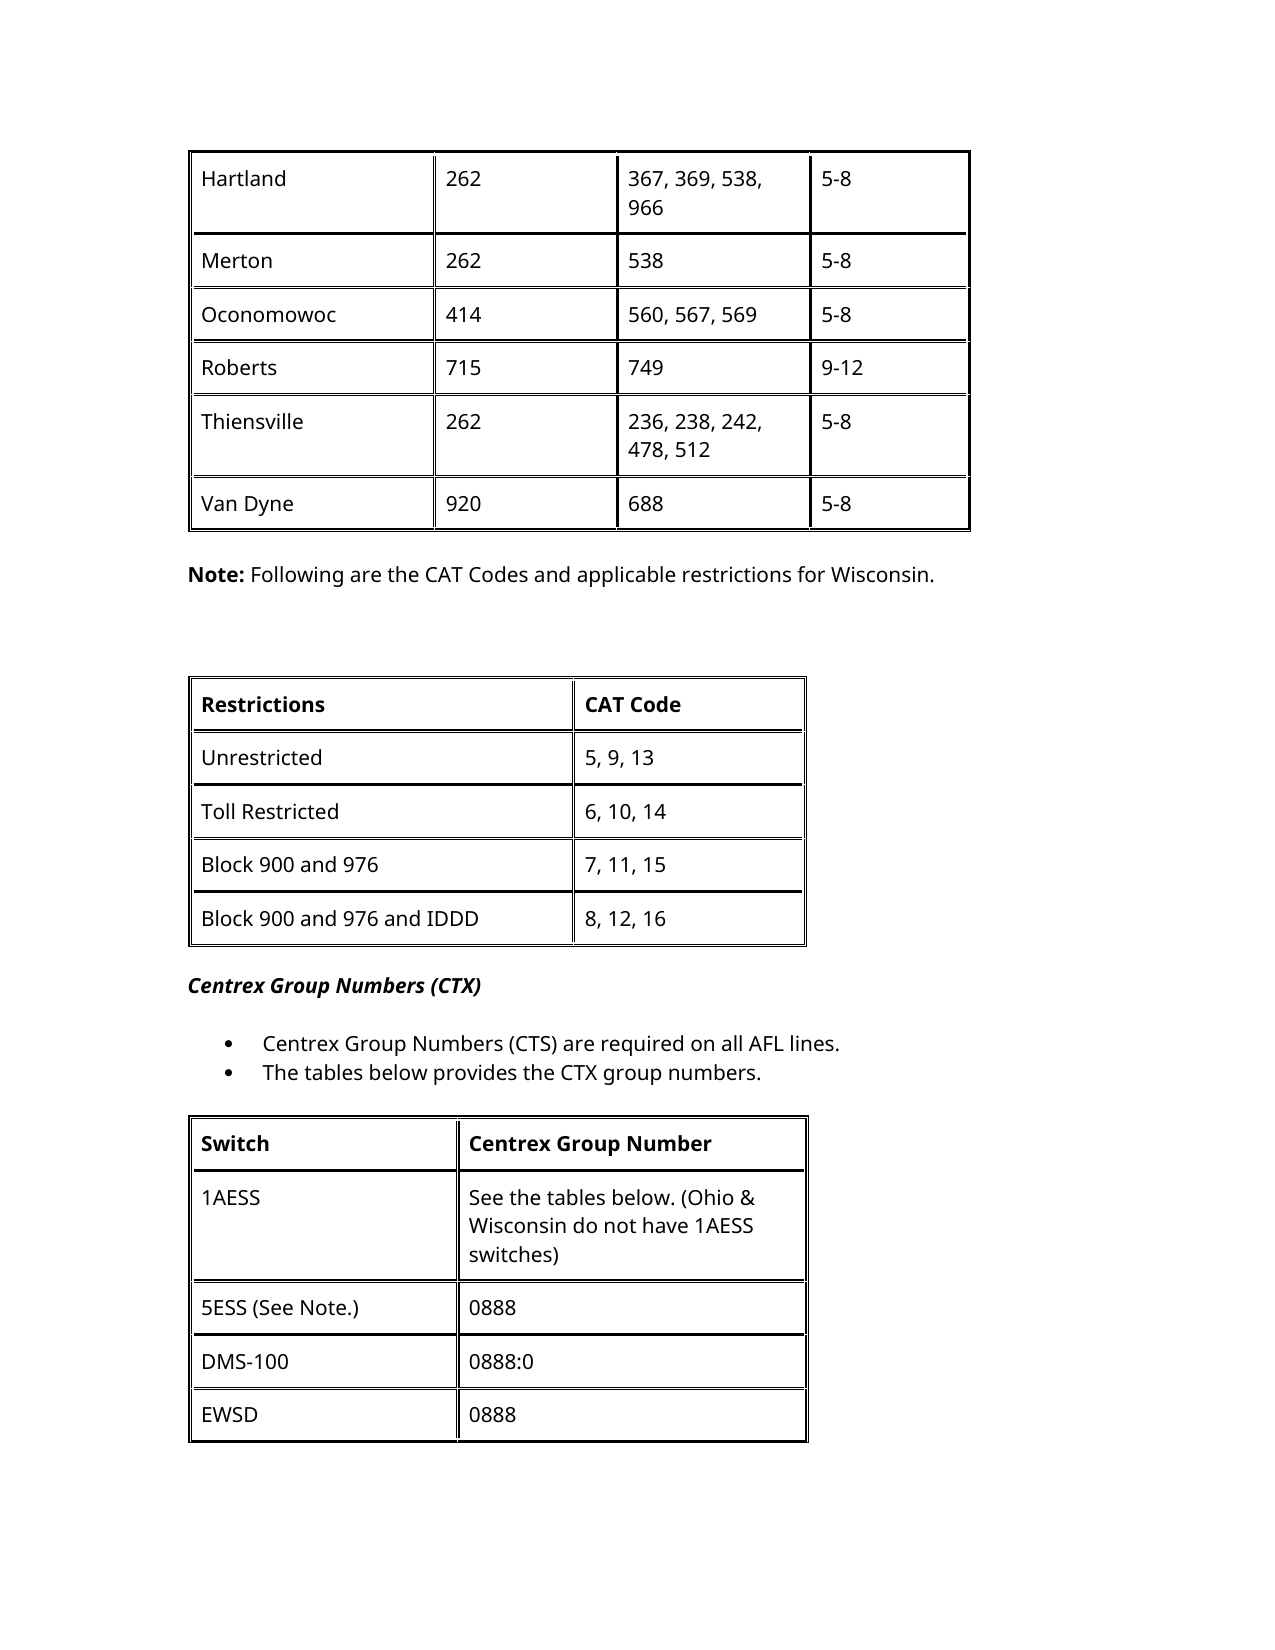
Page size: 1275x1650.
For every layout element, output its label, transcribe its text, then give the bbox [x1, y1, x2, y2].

table_cell 749 [619, 343, 809, 393]
table_cell 5-8 [810, 475, 969, 528]
table_cell EWSD [192, 1386, 458, 1440]
table_header Switch [192, 1117, 458, 1169]
table_cell 0888 [458, 1386, 806, 1440]
table_cell See the tables below. (Ohio & Wisconsin do not have 1AESS switches) [460, 1169, 805, 1279]
table_cell 262 [435, 152, 617, 232]
table_cell 5-8 [812, 232, 968, 286]
table_cell 262 [436, 235, 616, 286]
table_cell 367, 369, 538, 966 [617, 152, 810, 232]
table_cell DMS-100 [190, 1333, 456, 1386]
text Note: Following are the CAT Codes and applicable restrictions for Wisconsin. [187, 561, 1087, 589]
table_cell 5, 9, 13 [575, 729, 804, 783]
table_cell 0888:0 [460, 1333, 807, 1386]
table_cell 6, 10, 14 [575, 783, 805, 836]
table_cell 5-8 [810, 153, 968, 232]
list The tables below provides the CTX group numbers. [225, 1058, 1087, 1086]
table_cell 0888 [460, 1279, 806, 1333]
list Centrex Group Numbers (CTS) are required on all AFL lines. [225, 1029, 1087, 1058]
table_cell Van Dyne [192, 475, 435, 528]
table_cell 688 [617, 478, 810, 528]
table_cell Oconomowoc [190, 286, 435, 339]
table_cell Roberts [192, 339, 433, 393]
table_cell 5-8 [810, 286, 969, 339]
table_cell 414 [436, 289, 616, 339]
table_header Restrictions [192, 679, 573, 729]
table_cell 8, 12, 16 [574, 890, 804, 943]
table_cell Block 900 and 976 and IDDD [192, 890, 573, 943]
table_cell 236, 238, 242, 478, 512 [619, 396, 809, 474]
table_cell 9-12 [812, 339, 969, 393]
table_cell 715 [436, 343, 616, 393]
subtitle Centrex Group Numbers (CTX) [187, 972, 1087, 1000]
table_cell Unrestricted [192, 729, 572, 783]
table_header CAT Code [574, 679, 804, 729]
table_cell 5ESS (See Note.) [192, 1279, 456, 1333]
table_cell Toll Restricted [190, 783, 572, 836]
table_cell 262 [436, 396, 616, 474]
table_cell 5-8 [810, 393, 969, 474]
table_cell 538 [619, 235, 809, 286]
table_cell 560, 567, 569 [619, 289, 809, 339]
table_cell Thiensville [190, 393, 435, 474]
table_cell Block 900 and 976 [192, 836, 572, 890]
table_cell Merton [192, 232, 433, 286]
table_header Centrex Group Number [458, 1119, 805, 1169]
table_cell 7, 11, 15 [575, 836, 804, 890]
table_cell 1AESS [192, 1169, 456, 1279]
table_cell 920 [435, 478, 617, 528]
table_cell Hartland [192, 153, 435, 232]
